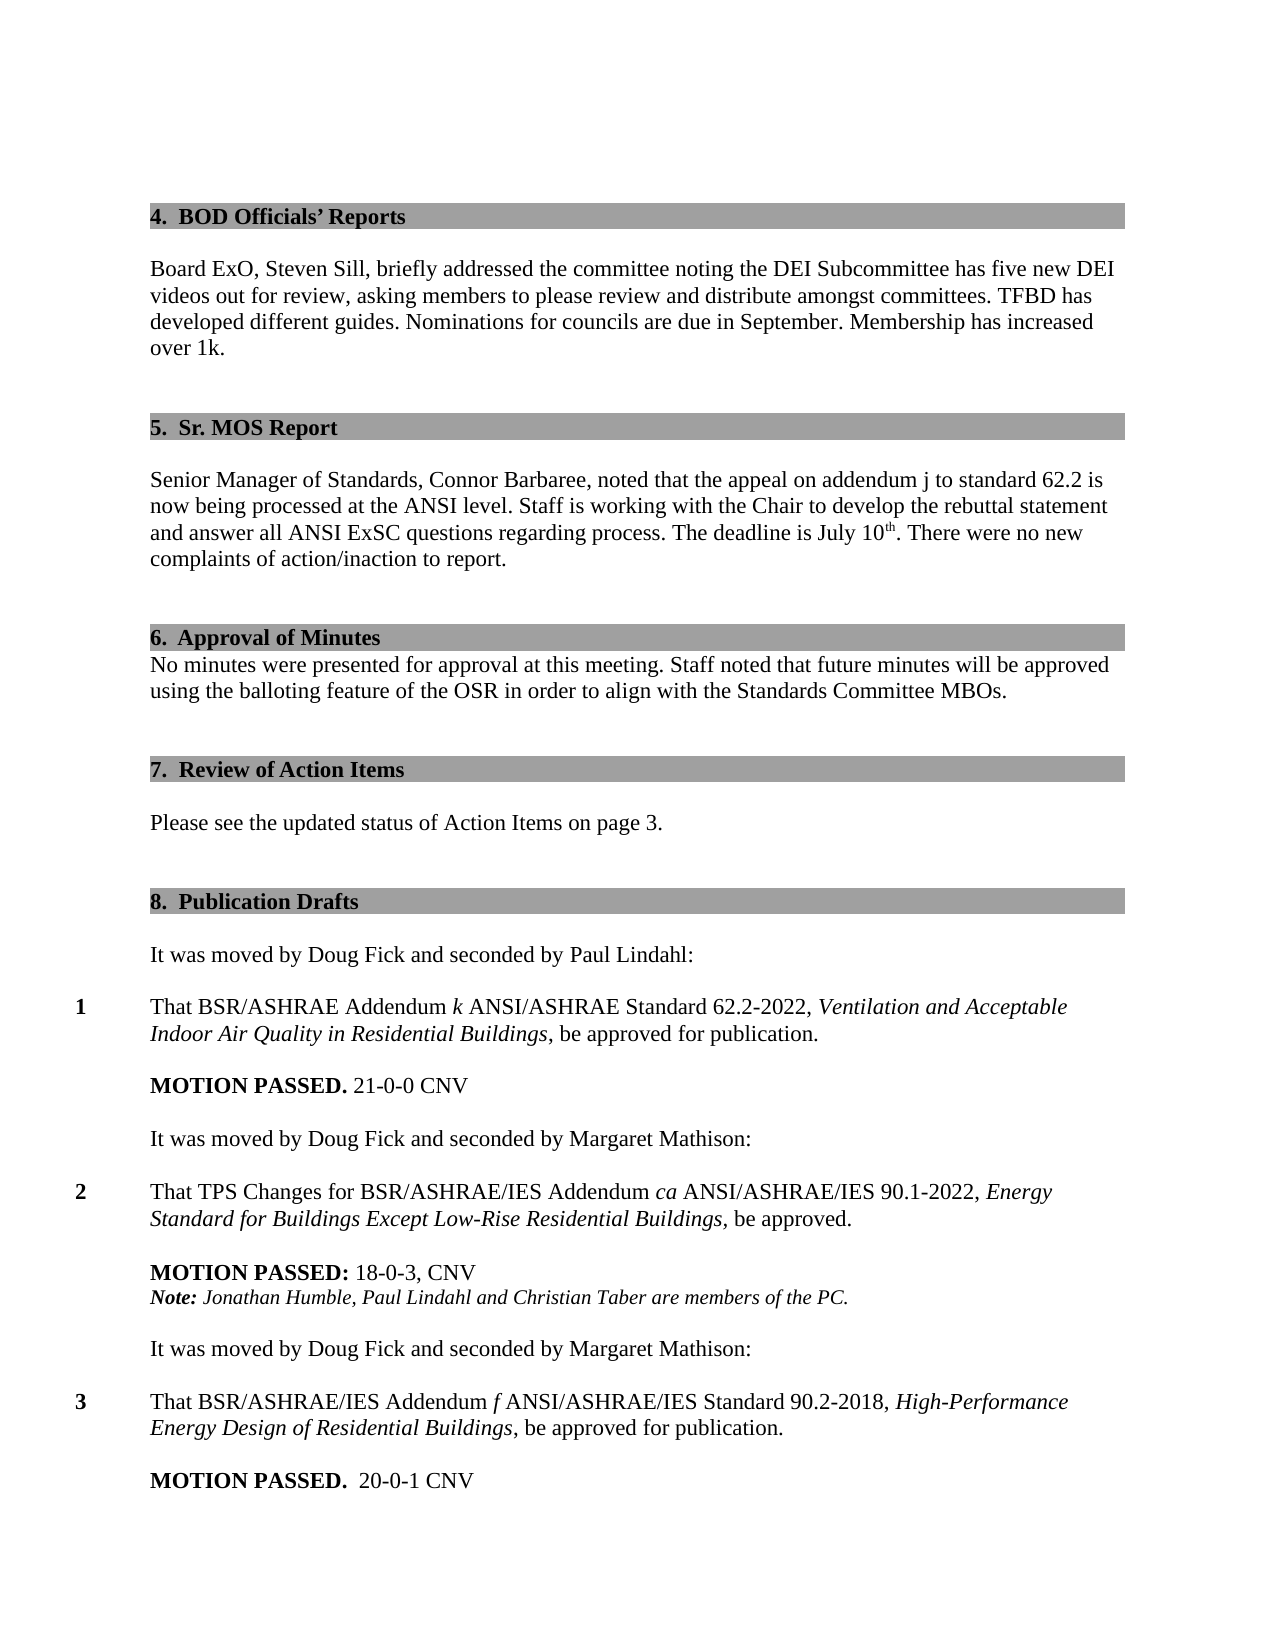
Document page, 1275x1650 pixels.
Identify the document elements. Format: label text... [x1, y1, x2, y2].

text Board ExO, Steven Sill, briefly addressed the committee noting the DEI Subcommittee has five new DEI videos out for review, asking members to please review and distribute amongst committees. TFBD has developed different guides. Nominations for councils are due in September. Membership has increased over 1k. [150, 255, 1125, 361]
text Note: Jonathan Humble, Paul Lindahl and Christian Taber are members of the PC. [75, 1285, 1125, 1309]
text It was moved by Doug Fick and seconded by Margaret Mathison: [75, 1335, 1125, 1362]
text 3 That BSR/ASHRAE/IES Addendum f ANSI/ASHRAE/IES Standard 90.2-2018, High-Performance Energy Design of Residential Buildings, be approved for publication. [75, 1388, 1125, 1441]
text MOTION PASSED: 18-0-3, CNV [75, 1258, 1125, 1285]
text Senior Manager of Standards, Connor Barbaree, noted that the appeal on addendum j to standard 62.2 is now being processed at the ANSI level. Staff is working with the Chair to develop the rebuttal statement and answer all ANSI ExSC questions regarding process. The deadline is July 10th. There were no new complaints of action/inaction to report. [150, 466, 1125, 572]
text MOTION PASSED. 21-0-0 CNV [150, 1072, 1125, 1099]
text 1 That BSR/ASHRAE Addendum k ANSI/ASHRAE Standard 62.2-2022, Ventilation and Acceptable Indoor Air Quality in Residential Buildings, be approved for publication. [75, 993, 1125, 1046]
subtitle 8. Publication Drafts [150, 888, 1125, 914]
text MOTION PASSED. 20-0-1 CNV [150, 1467, 1125, 1493]
text Please see the updated status of Action Items on page 3. [150, 809, 1125, 835]
subtitle 6. Approval of Minutes [150, 624, 1125, 651]
subtitle 7. Review of Action Items [150, 756, 1125, 782]
text No minutes were presented for approval at this meeting. Staff noted that future minutes will be approved using the balloting feature of the OSR in order to align with the Standards Committee MBOs. [150, 651, 1125, 703]
text It was moved by Doug Fick and seconded by Margaret Mathison: [150, 1125, 1125, 1151]
text 2 That TPS Changes for BSR/ASHRAE/IES Addendum ca ANSI/ASHRAE/IES 90.1-2022, Energy Standard for Buildings Except Low-Rise Residential Buildings, be approved. [75, 1178, 1125, 1232]
text It was moved by Doug Fick and seconded by Paul Lindahl: [150, 941, 1125, 967]
subtitle 5. Sr. MOS Report [150, 413, 1125, 440]
subtitle 4. BOD Officials’ Reports [150, 203, 1125, 229]
